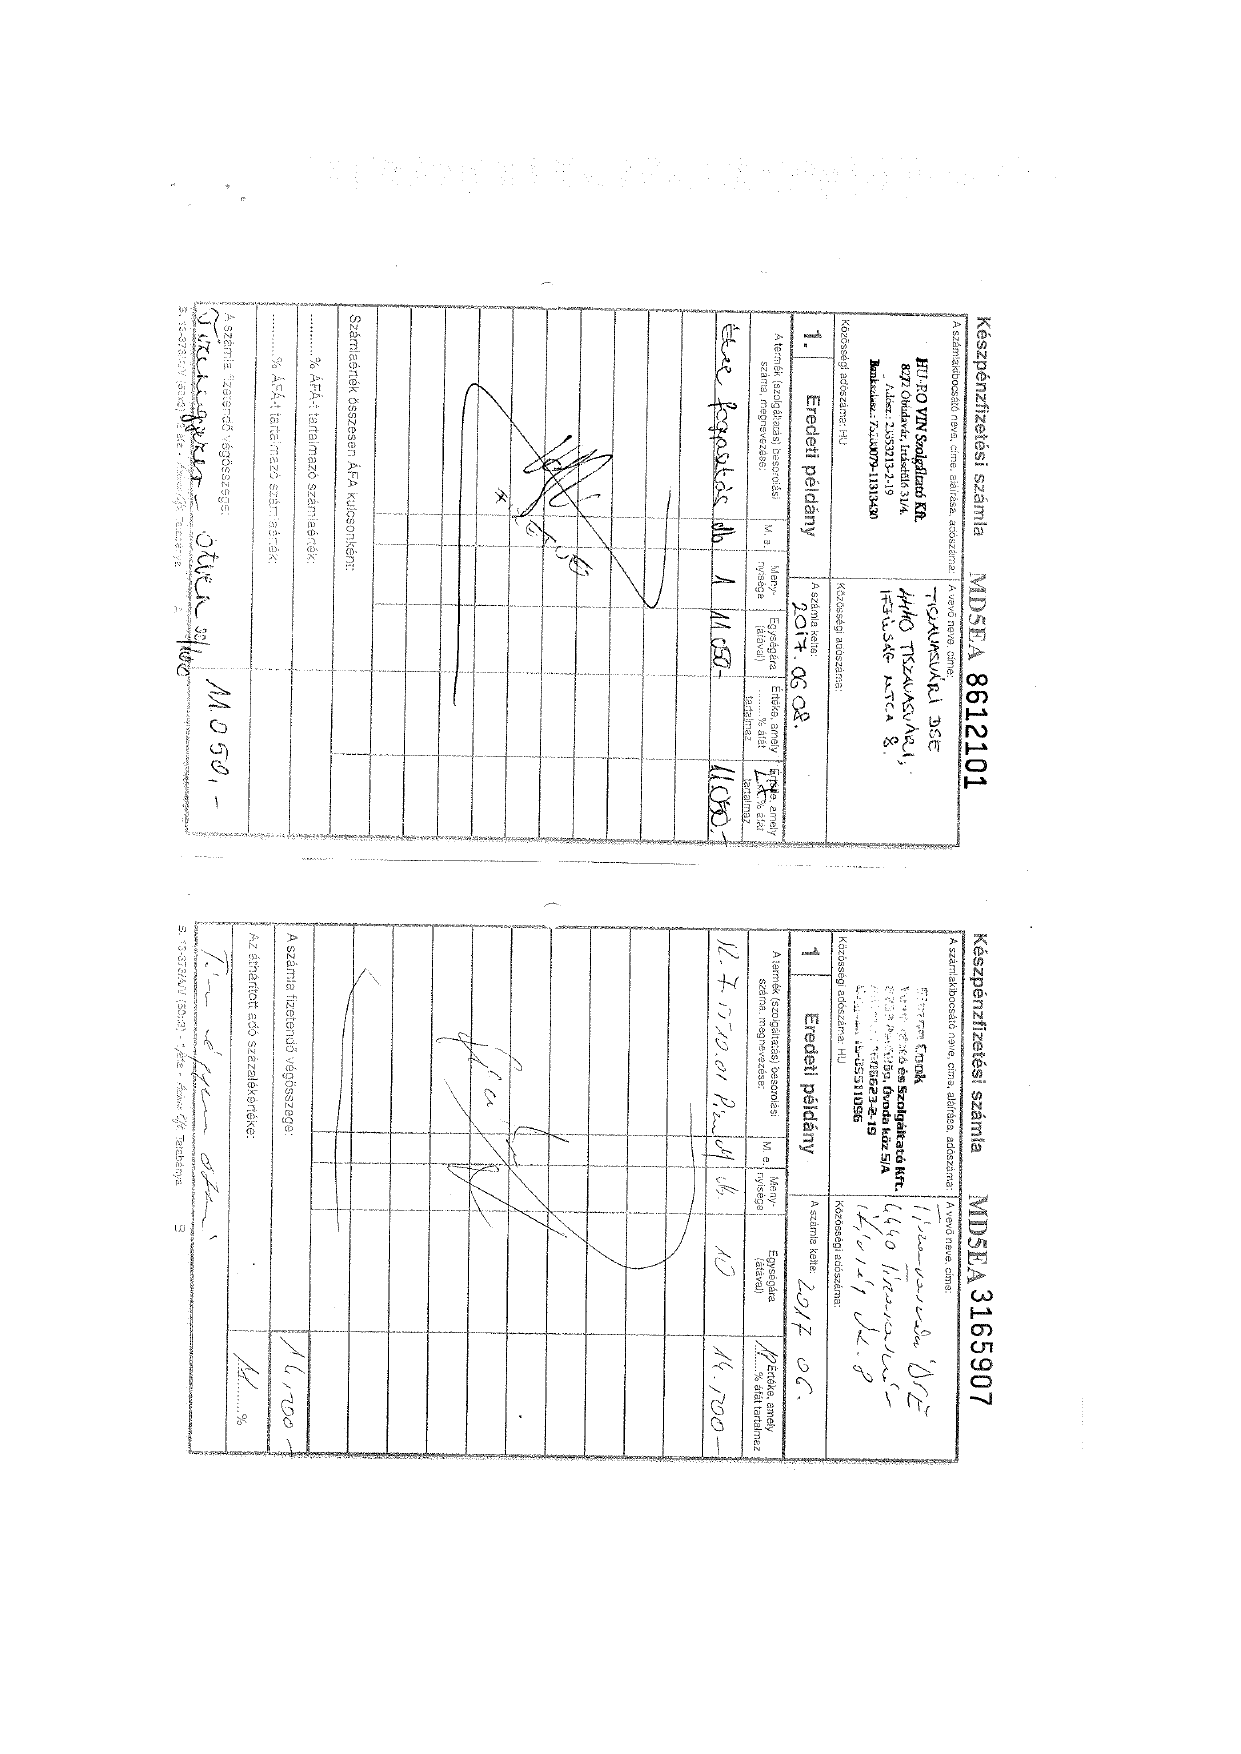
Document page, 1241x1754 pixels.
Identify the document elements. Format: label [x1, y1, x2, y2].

picture [147, 147, 1093, 1482]
